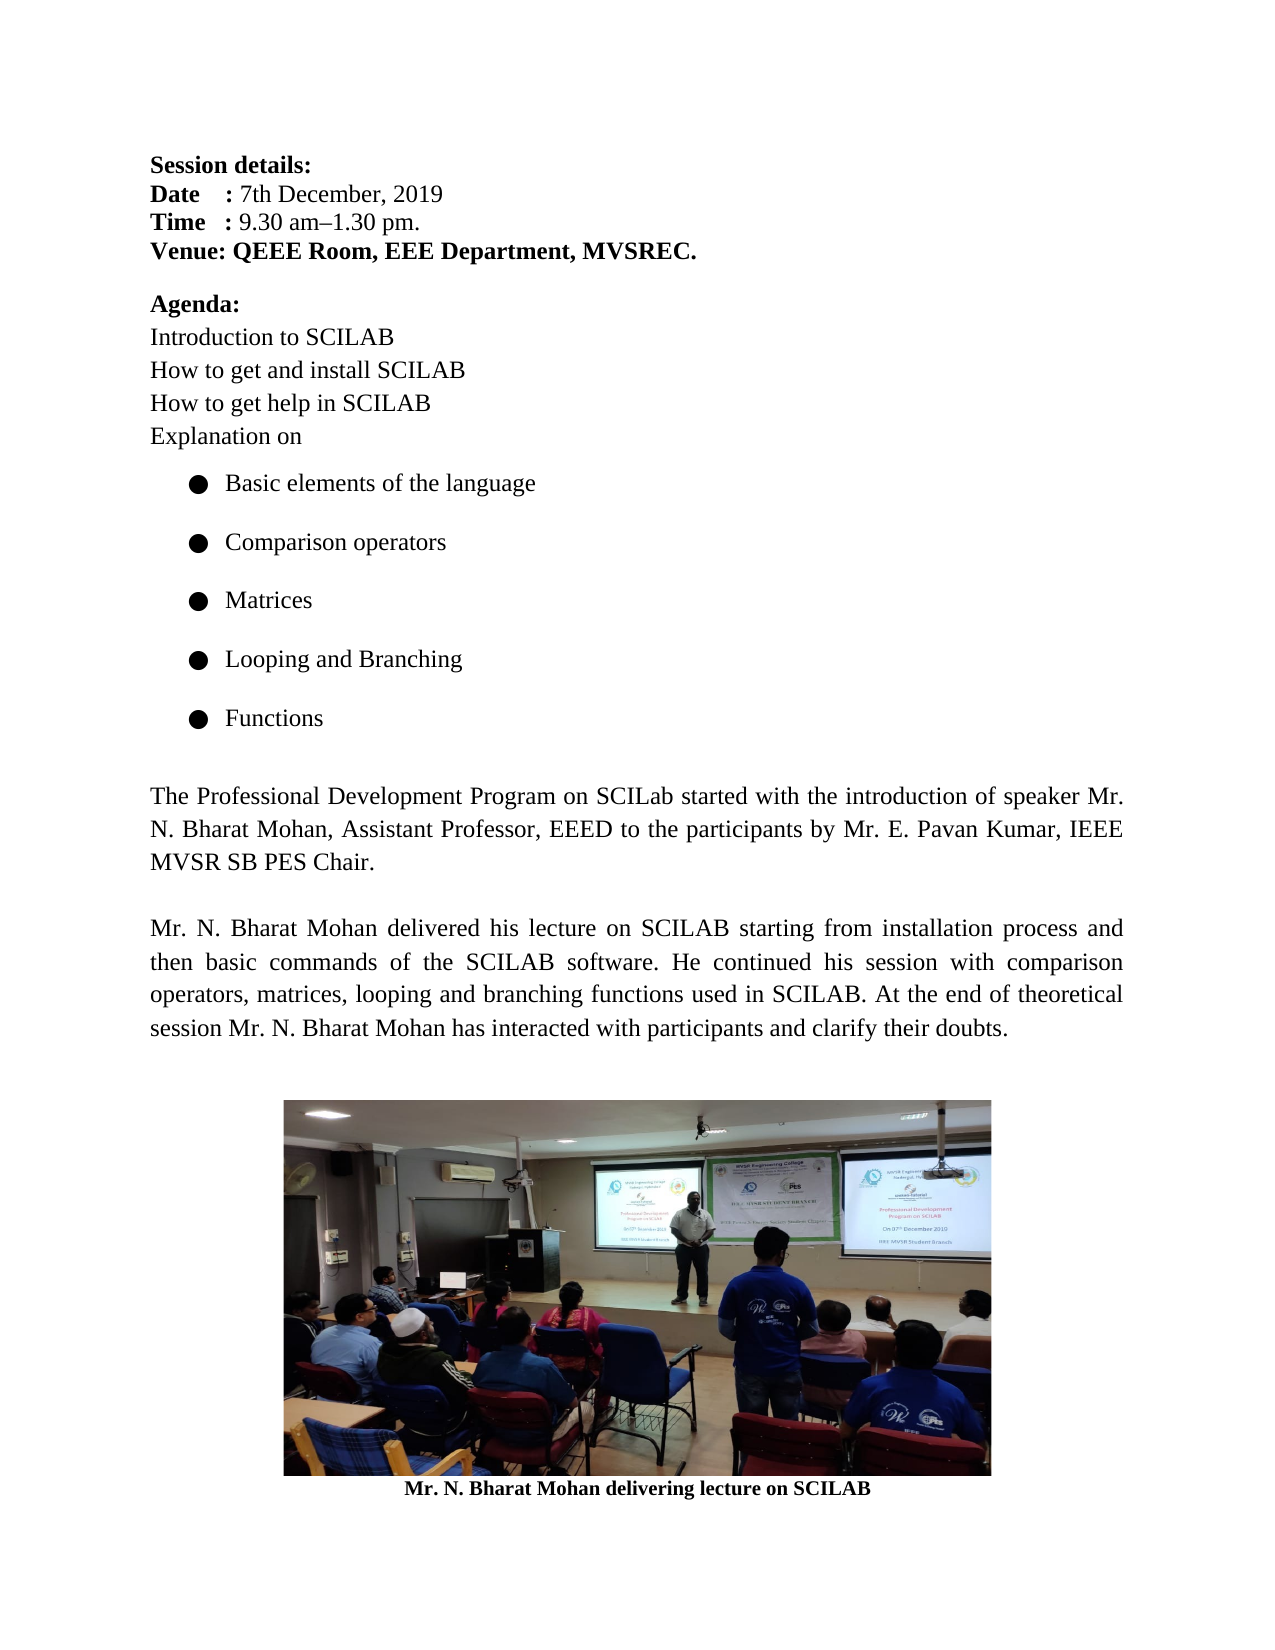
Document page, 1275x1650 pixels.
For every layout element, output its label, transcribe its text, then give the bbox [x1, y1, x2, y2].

list Matrices [187, 572, 1125, 623]
list Functions [187, 689, 1125, 741]
list Looping and Branching [187, 631, 1125, 682]
text Time : 9.30 am–1.30 pm. [150, 207, 1125, 236]
text The Professional Development Program on SCILab started with the introduction of speaker Mr. N. Bharat Mohan, Assistant Professor, EEED to the participants by Mr. E. Pavan Kumar, IEEE MVSR SB PES Chair. [150, 781, 1125, 876]
text How to get help in SCILAB [150, 388, 1125, 417]
list Comparison operators [187, 513, 1125, 564]
text Mr. N. Bharat Mohan delivered his lecture on SCILAB starting from installation process and then basic commands of the SCILAB software. He continued his session with comparison operators, matrices, looping and branching functions used in SCILAB. At the end of theoretical session Mr. N. Bharat Mohan has interacted with participants and clarify their doubts. [150, 913, 1125, 1041]
text Session details: [150, 150, 1125, 179]
text Explanation on [150, 421, 1125, 450]
text How to get and install SCILAB [150, 355, 1125, 384]
text Date : 7th December, 2019 [150, 179, 1125, 207]
picture [283, 1100, 992, 1476]
text Mr. N. Bharat Mohan delivering lecture on SCILAB [150, 1476, 1125, 1500]
list Basic elements of the language [187, 454, 1125, 505]
text Introduction to SCILAB [150, 322, 1125, 351]
text Venue: QEEE Room, EEE Department, MVSREC. [150, 236, 1125, 265]
text Agenda: [150, 289, 1125, 318]
